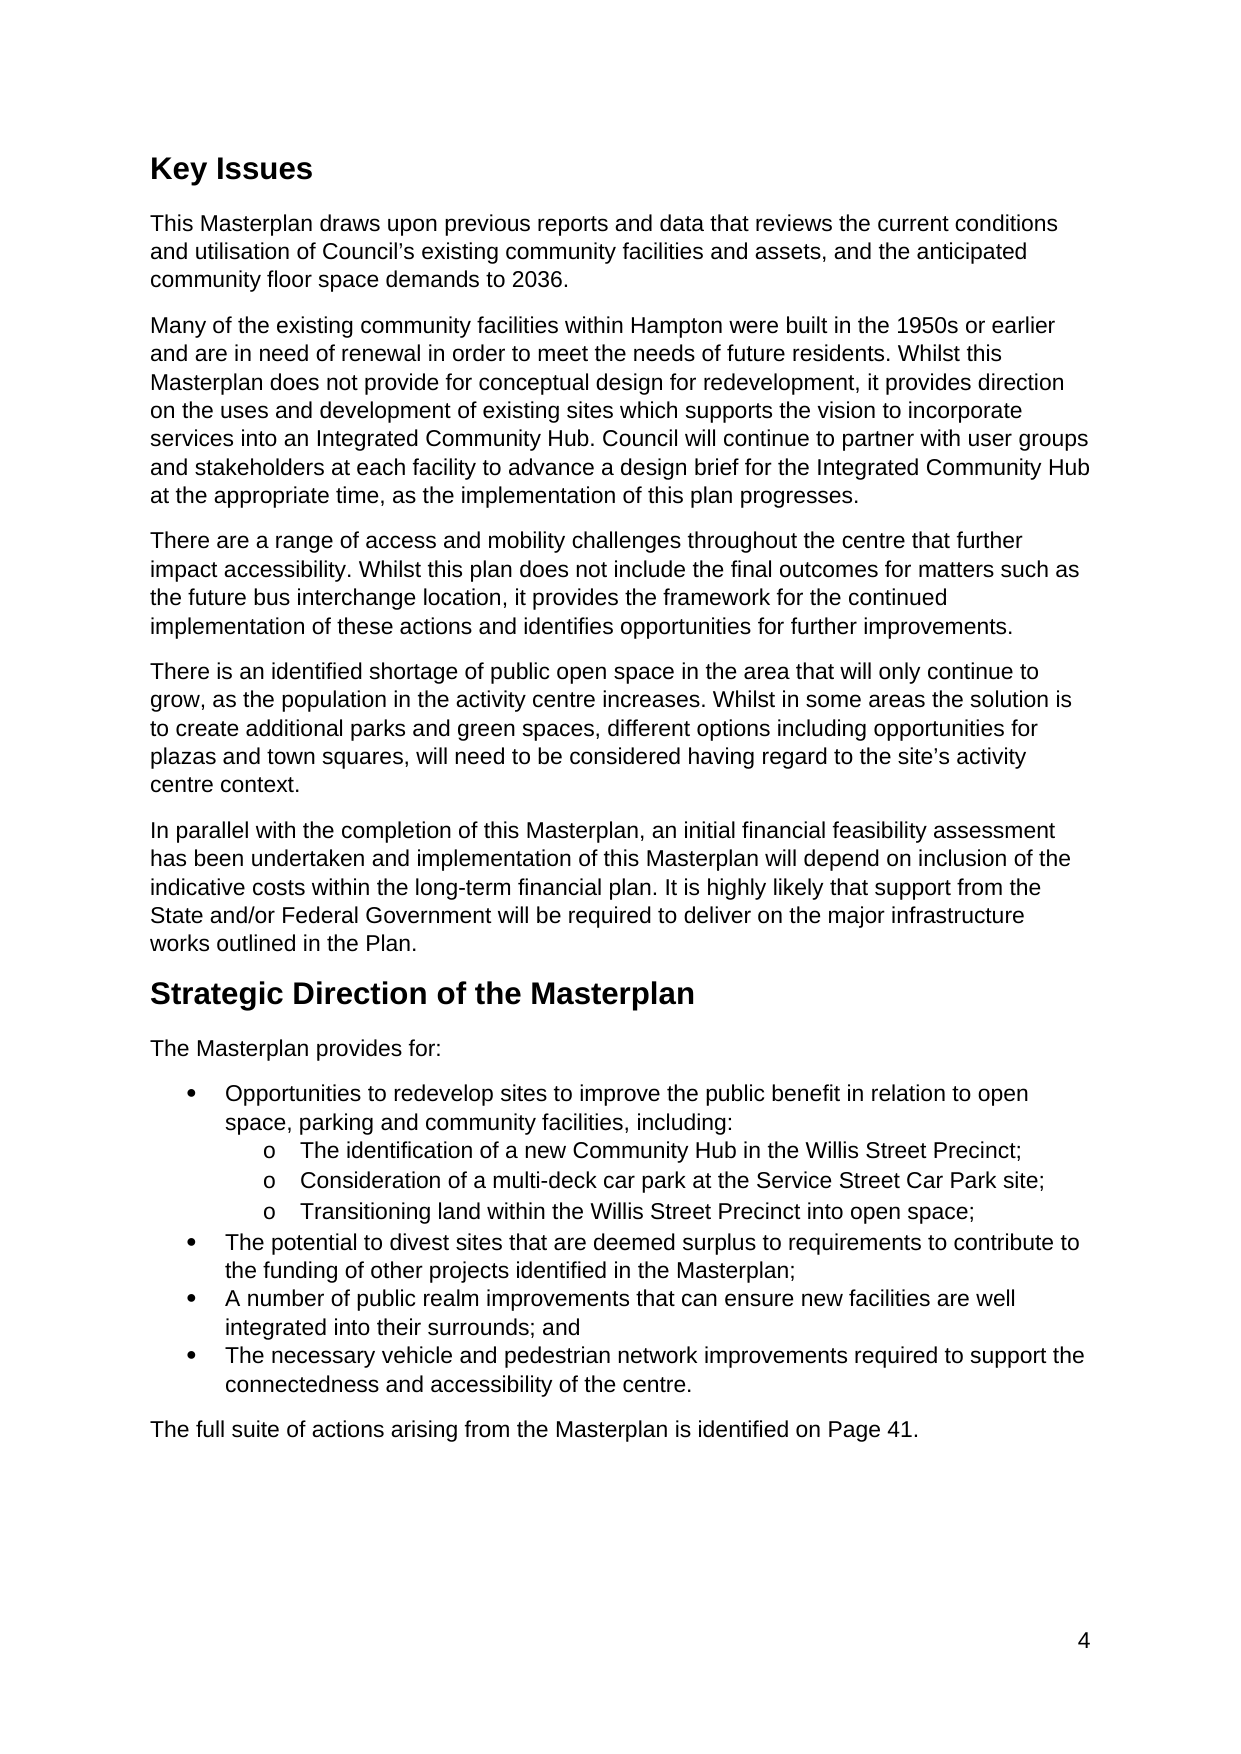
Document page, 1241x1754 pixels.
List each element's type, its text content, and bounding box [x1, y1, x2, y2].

list The identification of a new Community Hub in the Willis Street Precinct; [262, 1137, 1090, 1165]
list A number of public realm improvements that can ensure new facilities are well integrated into their surrounds; and [187, 1285, 1090, 1340]
list Transitioning land within the Willis Street Precinct into open space; [262, 1198, 1090, 1226]
text There is an identified shortage of public open space in the area that will only continue to grow, as the population in the activity centre increases. Whilst in some areas the solution is to create additional parks and green spaces, different options including opportunities for plazas and town squares, will need to be considered having regard to the site’s activity centre context. [150, 658, 1090, 798]
list Consideration of a multi-deck car park at the Service Street Car Park site; [262, 1167, 1090, 1196]
text Many of the existing community facilities within Hampton were built in the 1950s or earlier and are in need of renewal in order to meet the needs of future residents. Whilst this Masterplan does not provide for conceptual design for redevelopment, it provides direction on the uses and development of existing sites which supports the vision to incorporate services into an Integrated Community Hub. Council will continue to partner with user groups and stakeholders at each facility to advance a design brief for the Integrated Community Hub at the appropriate time, as the implementation of this plan progresses. [150, 312, 1090, 508]
list Opportunities to redevelop sites to improve the public benefit in relation to open space, parking and community facilities, including: [187, 1080, 1090, 1135]
list The necessary vehicle and pedestrian network improvements required to support the connectedness and accessibility of the centre. [187, 1342, 1090, 1397]
list The potential to divest sites that are deemed surplus to requirements to contribute to the funding of other projects identified in the Masterplan; [187, 1228, 1090, 1283]
text This Masterplan draws upon previous reports and data that reviews the current conditions and utilisation of Council’s existing community facilities and assets, and the anticipated community floor space demands to 2036. [150, 209, 1090, 293]
subtitle Key Issues [150, 150, 1090, 186]
text The full suite of actions arising from the Masterplan is identified on Page 41. [150, 1416, 1090, 1442]
subtitle Strategic Direction of the Masterplan [150, 975, 1090, 1011]
text The Masterplan provides for: [150, 1035, 1090, 1061]
text In parallel with the completion of this Masterplan, an initial financial feasibility assessment has been undertaken and implementation of this Masterplan will depend on inclusion of the indicative costs within the long-term financial plan. It is highly likely that support from the State and/or Federal Government will be required to deliver on the major infrastructure works outlined in the Plan. [150, 817, 1090, 957]
text There are a range of access and mobility challenges throughout the centre that further impact accessibility. Whilst this plan does not include the final outcomes for matters such as the future bus interchange location, it provides the framework for the continued implementation of these actions and identifies opportunities for further improvements. [150, 527, 1090, 639]
